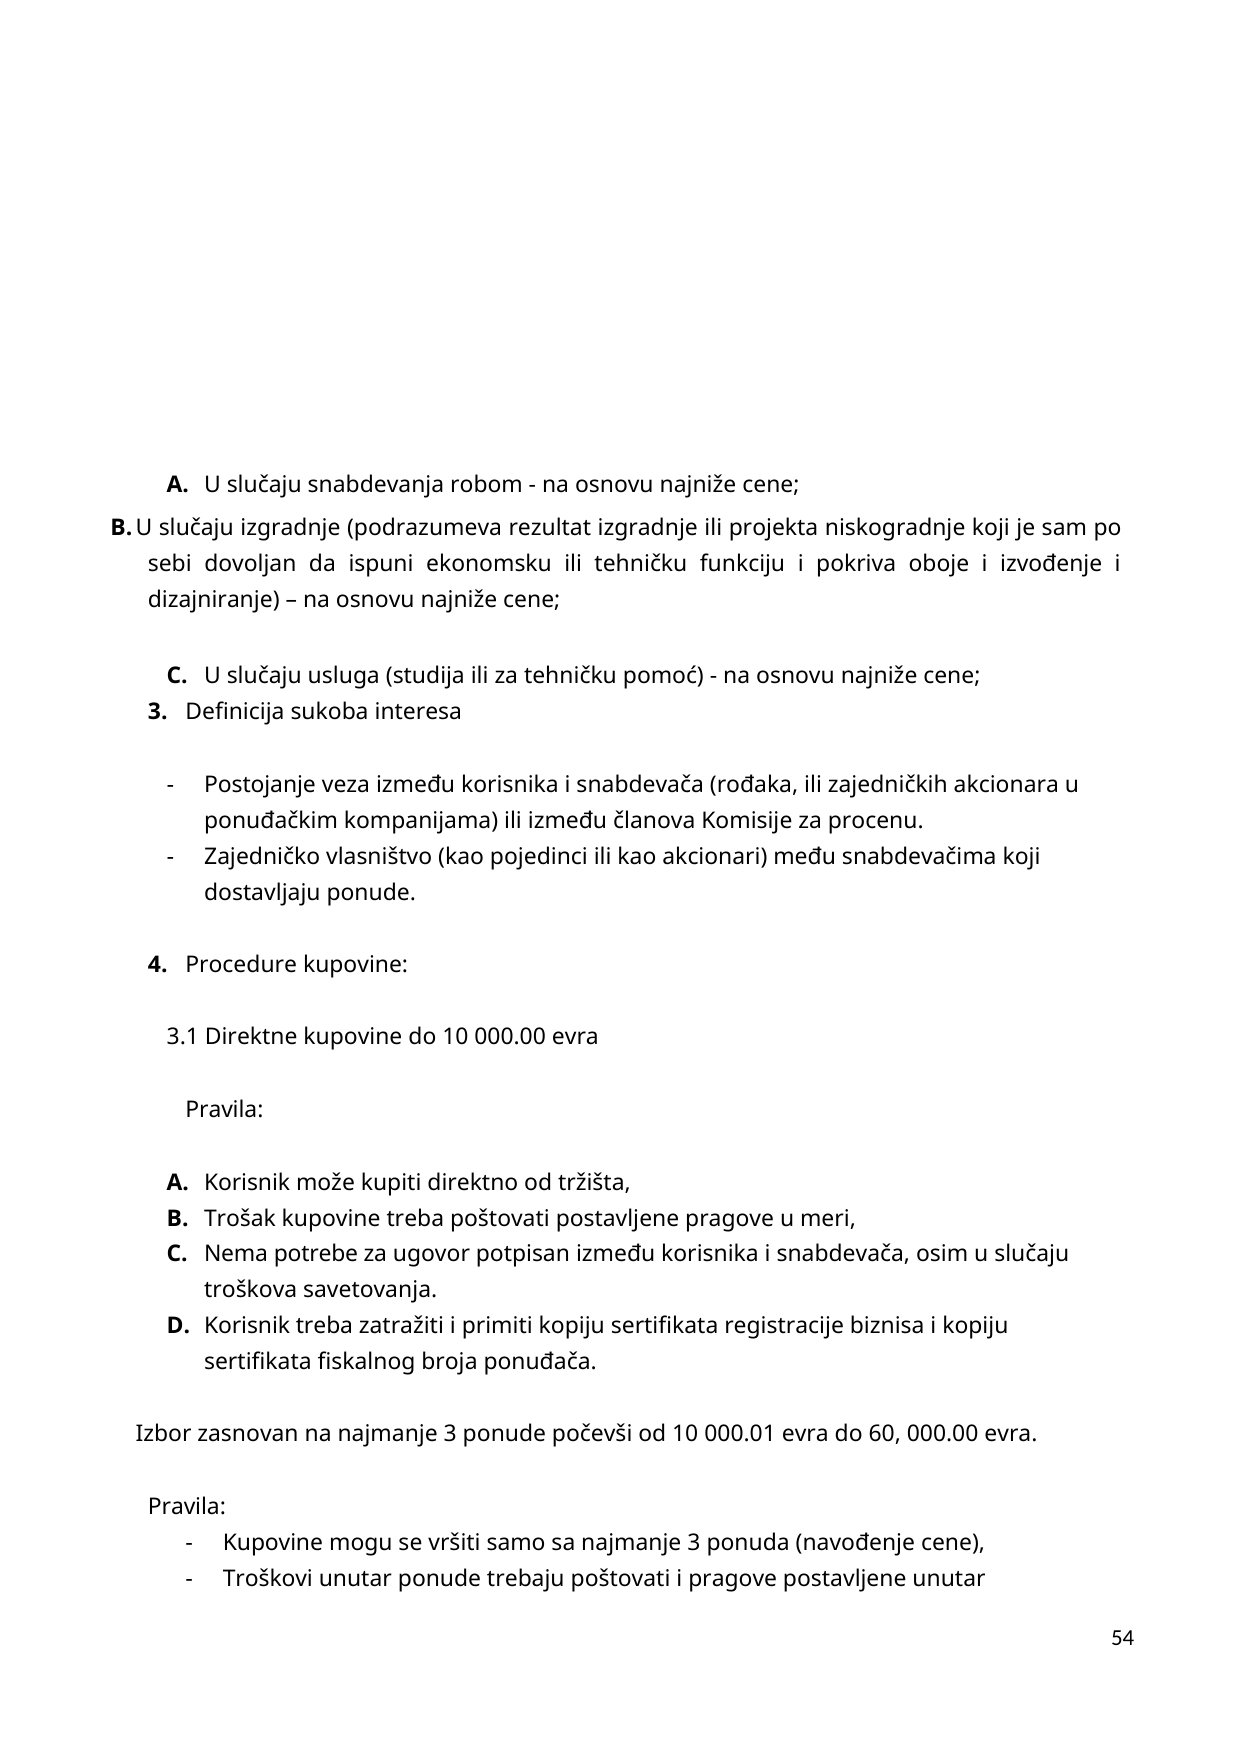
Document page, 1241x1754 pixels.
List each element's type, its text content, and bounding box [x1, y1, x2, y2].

text Pravila: [185, 1093, 1134, 1124]
text Pravila: [148, 1490, 1134, 1521]
list Kupovine mogu se vršiti samo sa najmanje 3 ponuda (navođenje cene), [185, 1526, 1134, 1557]
list U slučaju snabdevanja robom - na osnovu najniže cene; [166, 468, 1134, 500]
list Procedure kupovine: [148, 948, 1134, 979]
text 3.1 Direktne kupovine do 10 000.00 evra [166, 1020, 1134, 1052]
list Postojanje veza između korisnika i snabdevača (rođaka, ili zajedničkih akcionara u ponuđačkim kompanijama) ili između članova Komisije za procenu. [166, 768, 1118, 835]
list U slučaju usluga (studija ili za tehničku pomoć) - na osnovu najniže cene; [166, 659, 1134, 690]
list Trošak kupovine treba poštovati postavljene pragove u meri, [166, 1201, 1134, 1233]
list Nema potrebe za ugovor potpisan između korisnika i snabdevača, osim u slučaju troškova savetovanja. [166, 1237, 1117, 1304]
list Korisnik treba zatražiti i primiti kopiju sertifikata registracije biznisa i kopiju sertifikata fiskalnog broja ponuđača. [166, 1309, 1117, 1376]
list Korisnik može kupiti direktno od tržišta, [166, 1166, 1134, 1197]
text Izbor zasnovan na najmanje 3 ponude počevši od 10 000.01 evra do 60, 000.00 evra. [135, 1417, 1134, 1448]
list U slučaju izgradnje (podrazumeva rezultat izgradnje ili projekta niskogradnje koji je sam po sebi dovoljan da ispuni ekonomsku ili tehničku funkciju i pokriva oboje i izvođenje i dizajniranje) – na osnovu najniže cene; [110, 511, 1123, 614]
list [185, 1562, 1044, 1593]
list Zajedničko vlasništvo (kao pojedinci ili kao akcionari) među snabdevačima koji dostavljaju ponude. [166, 840, 1117, 907]
list Definicija sukoba interesa [148, 695, 1134, 726]
